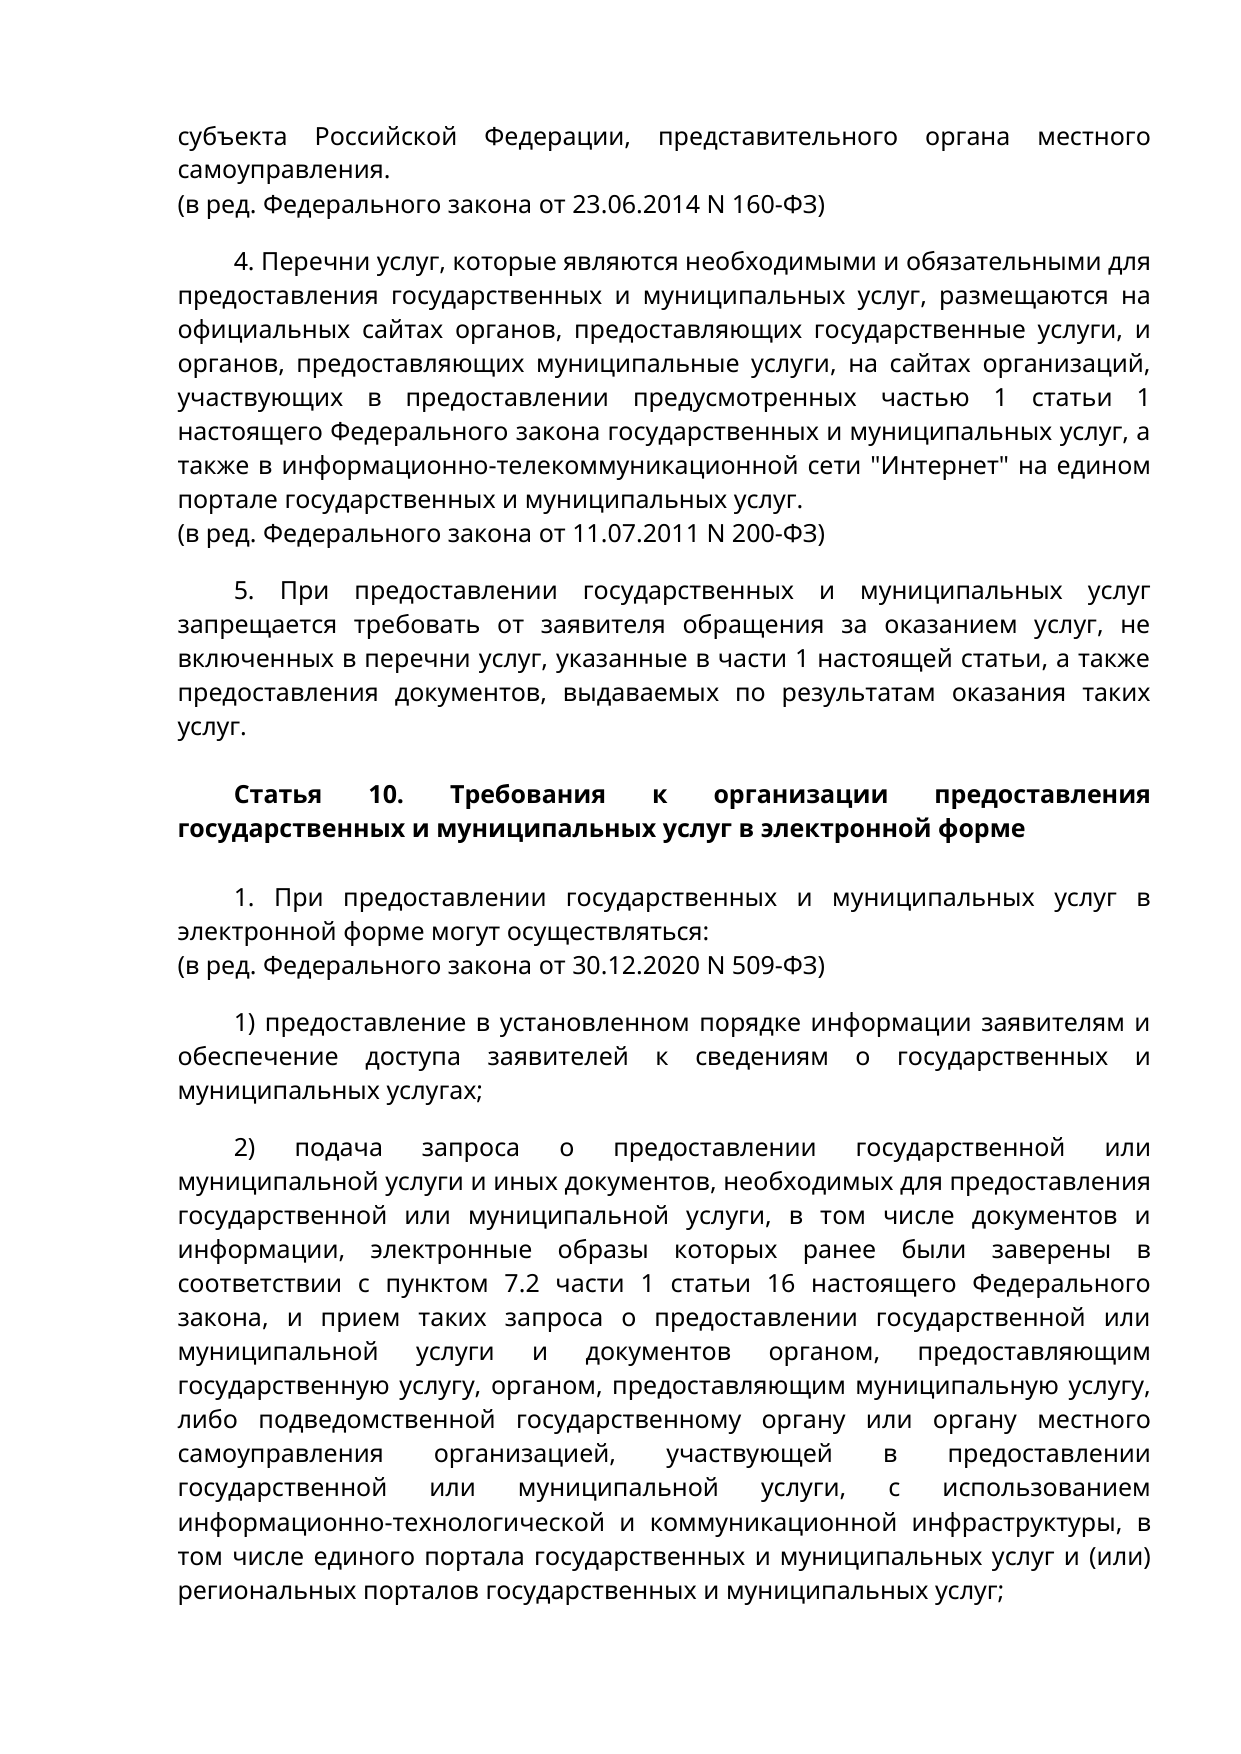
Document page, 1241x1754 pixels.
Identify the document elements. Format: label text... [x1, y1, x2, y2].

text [177, 118, 1152, 186]
text 4. Перечни услуг, которые являются необходимыми и обязательными для предоставления государственных и муниципальных услуг, размещаются на официальных сайтах органов, предоставляющих государственные услуги, и органов, предоставляющих муниципальные услуги, на сайтах организаций, участвующих в предоставлении предусмотренных частью 1 статьи 1 настоящего Федерального закона государственных и муниципальных услуг, а также в информационно-телекоммуникационной сети "Интернет" на едином портале государственных и муниципальных услуг. [177, 243, 1152, 516]
text (в ред. Федерального закона от 11.07.2011 N 200-ФЗ) [177, 516, 1152, 550]
text 5. При предоставлении государственных и муниципальных услуг запрещается требовать от заявителя обращения за оказанием услуг, не включенных в перечни услуг, указанные в части 1 настоящей статьи, а также предоставления документов, выдаваемых по результатам оказания таких услуг. [177, 573, 1152, 743]
text (в ред. Федерального закона от 23.06.2014 N 160-ФЗ) [177, 186, 1152, 220]
text 2) подача запроса о предоставлении государственной или муниципальной услуги и иных документов, необходимых для предоставления государственной или муниципальной услуги, в том числе документов и информации, электронные образы которых ранее были заверены в соответствии с пунктом 7.2 части 1 статьи 16 настоящего Федерального закона, и прием таких запроса о предоставлении государственной или муниципальной услуги и документов органом, предоставляющим государственную услугу, органом, предоставляющим муниципальную услугу, либо подведомственной государственному органу или органу местного самоуправления организацией, участвующей в предоставлении государственной или муниципальной услуги, с использованием информационно-технологической и коммуникационной инфраструктуры, в том числе единого портала государственных и муниципальных услуг и (или) региональных порталов государственных и муниципальных услуг; [177, 1129, 1152, 1606]
text 1. При предоставлении государственных и муниципальных услуг в электронной форме могут осуществляться: [177, 879, 1152, 947]
text Статья 10. Требования к организации предоставления государственных и муниципальных услуг в электронной форме [177, 777, 1152, 845]
text (в ред. Федерального закона от 30.12.2020 N 509-ФЗ) [177, 947, 1152, 981]
text 1) предоставление в установленном порядке информации заявителям и обеспечение доступа заявителей к сведениям о государственных и муниципальных услугах; [177, 1004, 1152, 1107]
